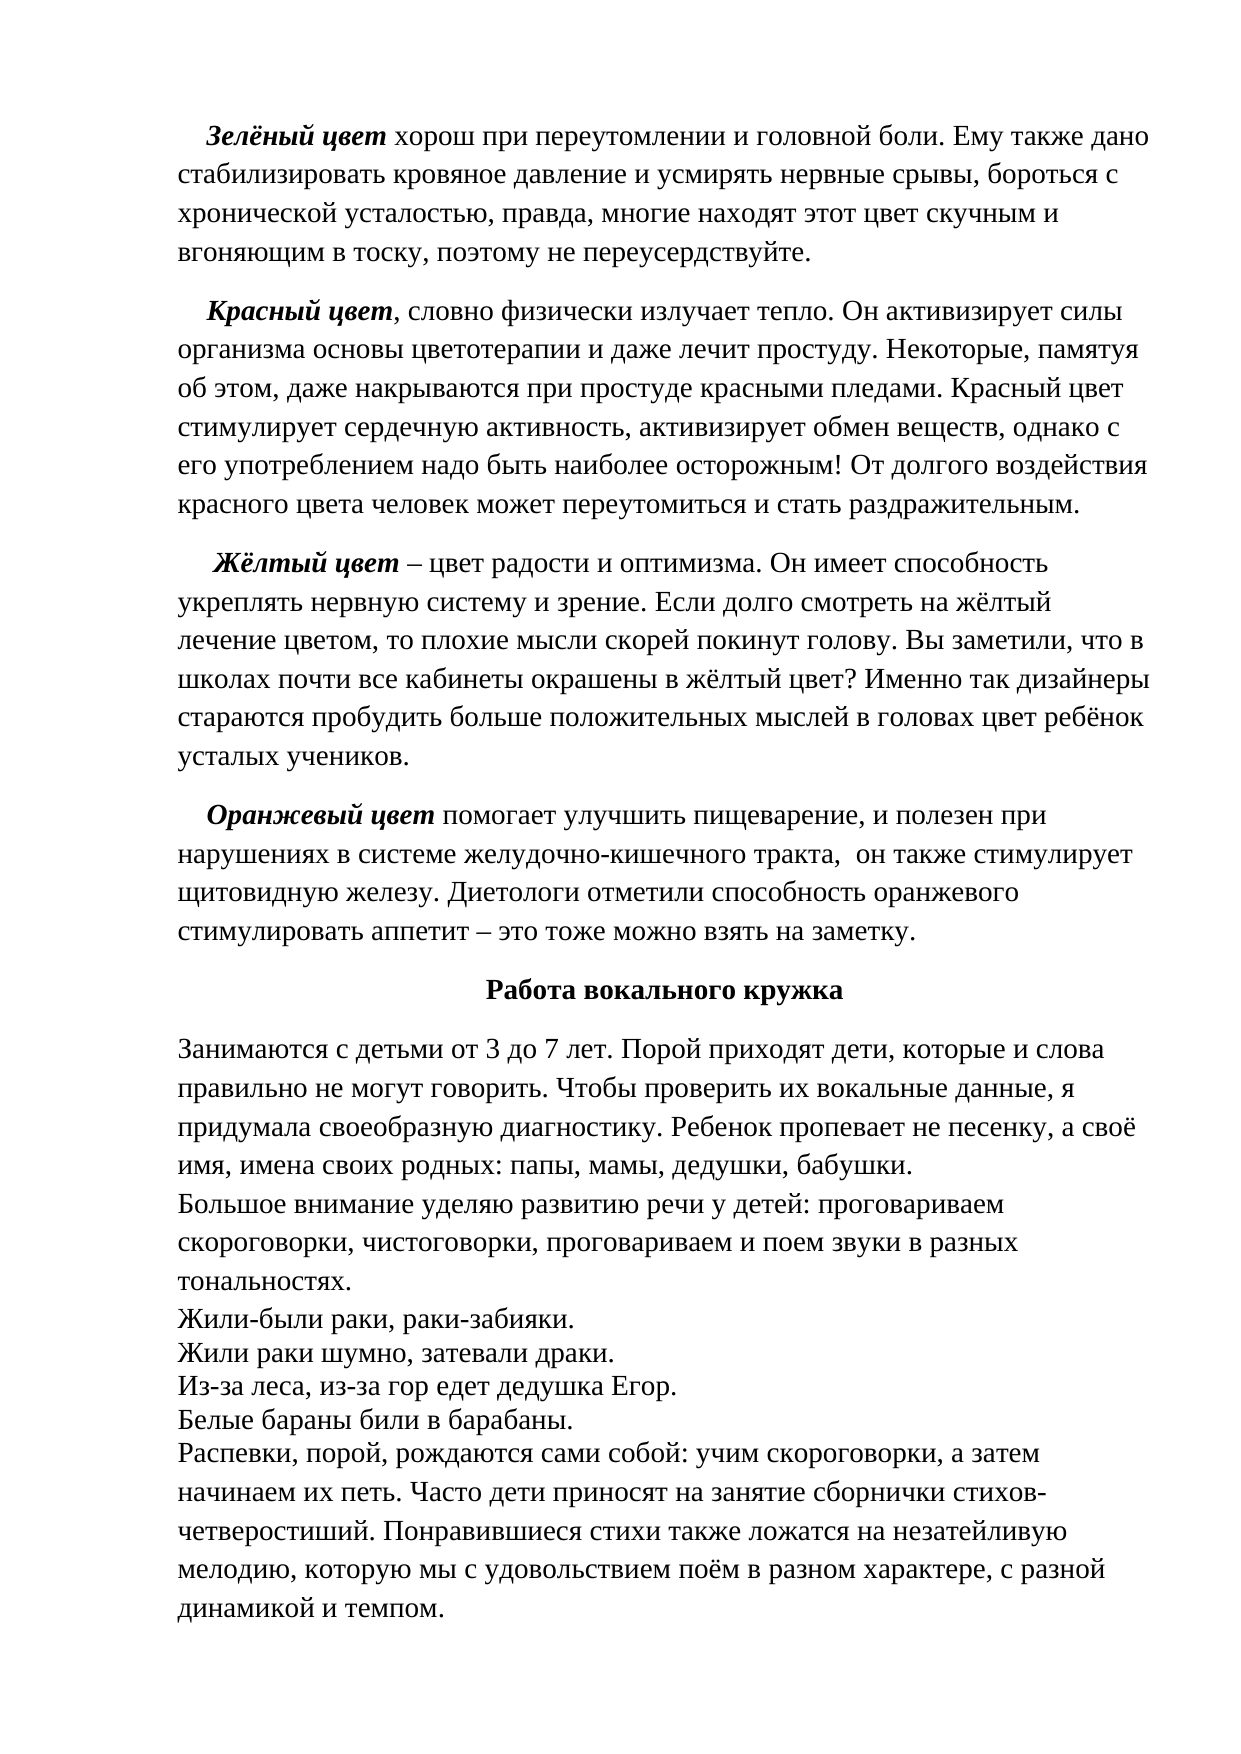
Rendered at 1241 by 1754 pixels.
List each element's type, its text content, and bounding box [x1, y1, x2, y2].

text Жили раки шумно, затевали драки. [177, 1335, 1152, 1368]
text Занимаются с детьми от 3 до 7 лет. Порой приходят дети, которые и слова правильно не могут говорить. Чтобы проверить их вокальные данные, я придумала своеобразную диагностику. Ребенок пропевает не песенку, а своё имя, имена своих родных: папы, мамы, дедушки, бабушки. [177, 1032, 1152, 1181]
text Зелёный цвет хорош при переутомлении и головной боли. Ему также дано стабилизировать кровяное давление и усмирять нервные срывы, бороться с хронической усталостью, правда, многие находят этот цвет скучным и вгоняющим в тоску, поэтому не переусердствуйте. [177, 118, 1152, 267]
text Работа вокального кружка [177, 972, 1152, 1006]
text Распевки, порой, рождаются сами собой: учим скороговорки, а затем начинаем их петь. Часто дети приносят на занятие сборнички стихов-четверостиший. Понравившиеся стихи также ложатся на незатейливую мелодию, которую мы с удовольствием поём в разном характере, с разной динамикой и темпом. [177, 1436, 1152, 1623]
text Оранжевый цвет помогает улучшить пищеварение, и полезен при нарушениях в системе желудочно-кишечного тракта, он также стимулирует щитовидную железу. Диетологи отметили способность оранжевого стимулировать аппетит – это тоже можно взять на заметку. [177, 797, 1152, 946]
text Белые бараны били в барабаны. [177, 1402, 1152, 1436]
text Большое внимание уделяю развитию речи у детей: проговариваем скороговорки, чистоговорки, проговариваем и поем звуки в разных тональностях. [177, 1186, 1152, 1296]
text Жили-были раки, раки-забияки. [177, 1301, 1152, 1335]
text Красный цвет, словно физически излучает тепло. Он активизирует силы организма основы цветотерапии и даже лечит простуду. Некоторые, памятуя об этом, даже накрываются при простуде красными пледами. Красный цвет стимулирует сердечную активность, активизирует обмен веществ, однако с его употреблением надо быть наиболее осторожным! От долгого воздействия красного цвета человек может переутомиться и стать раздражительным. [177, 293, 1152, 519]
text Жёлтый цвет – цвет радости и оптимизма. Он имеет способность укреплять нервную систему и зрение. Если долго смотреть на жёлтый лечение цветом, то плохие мысли скорей покинут голову. Вы заметили, что в школах почти все кабинеты окрашены в жёлтый цвет? Именно так дизайнеры стараются пробудить больше положительных мыслей в головах цвет ребёнок усталых учеников. [177, 545, 1152, 771]
text Из-за леса, из-за гор едет дедушка Егор. [177, 1368, 1152, 1402]
